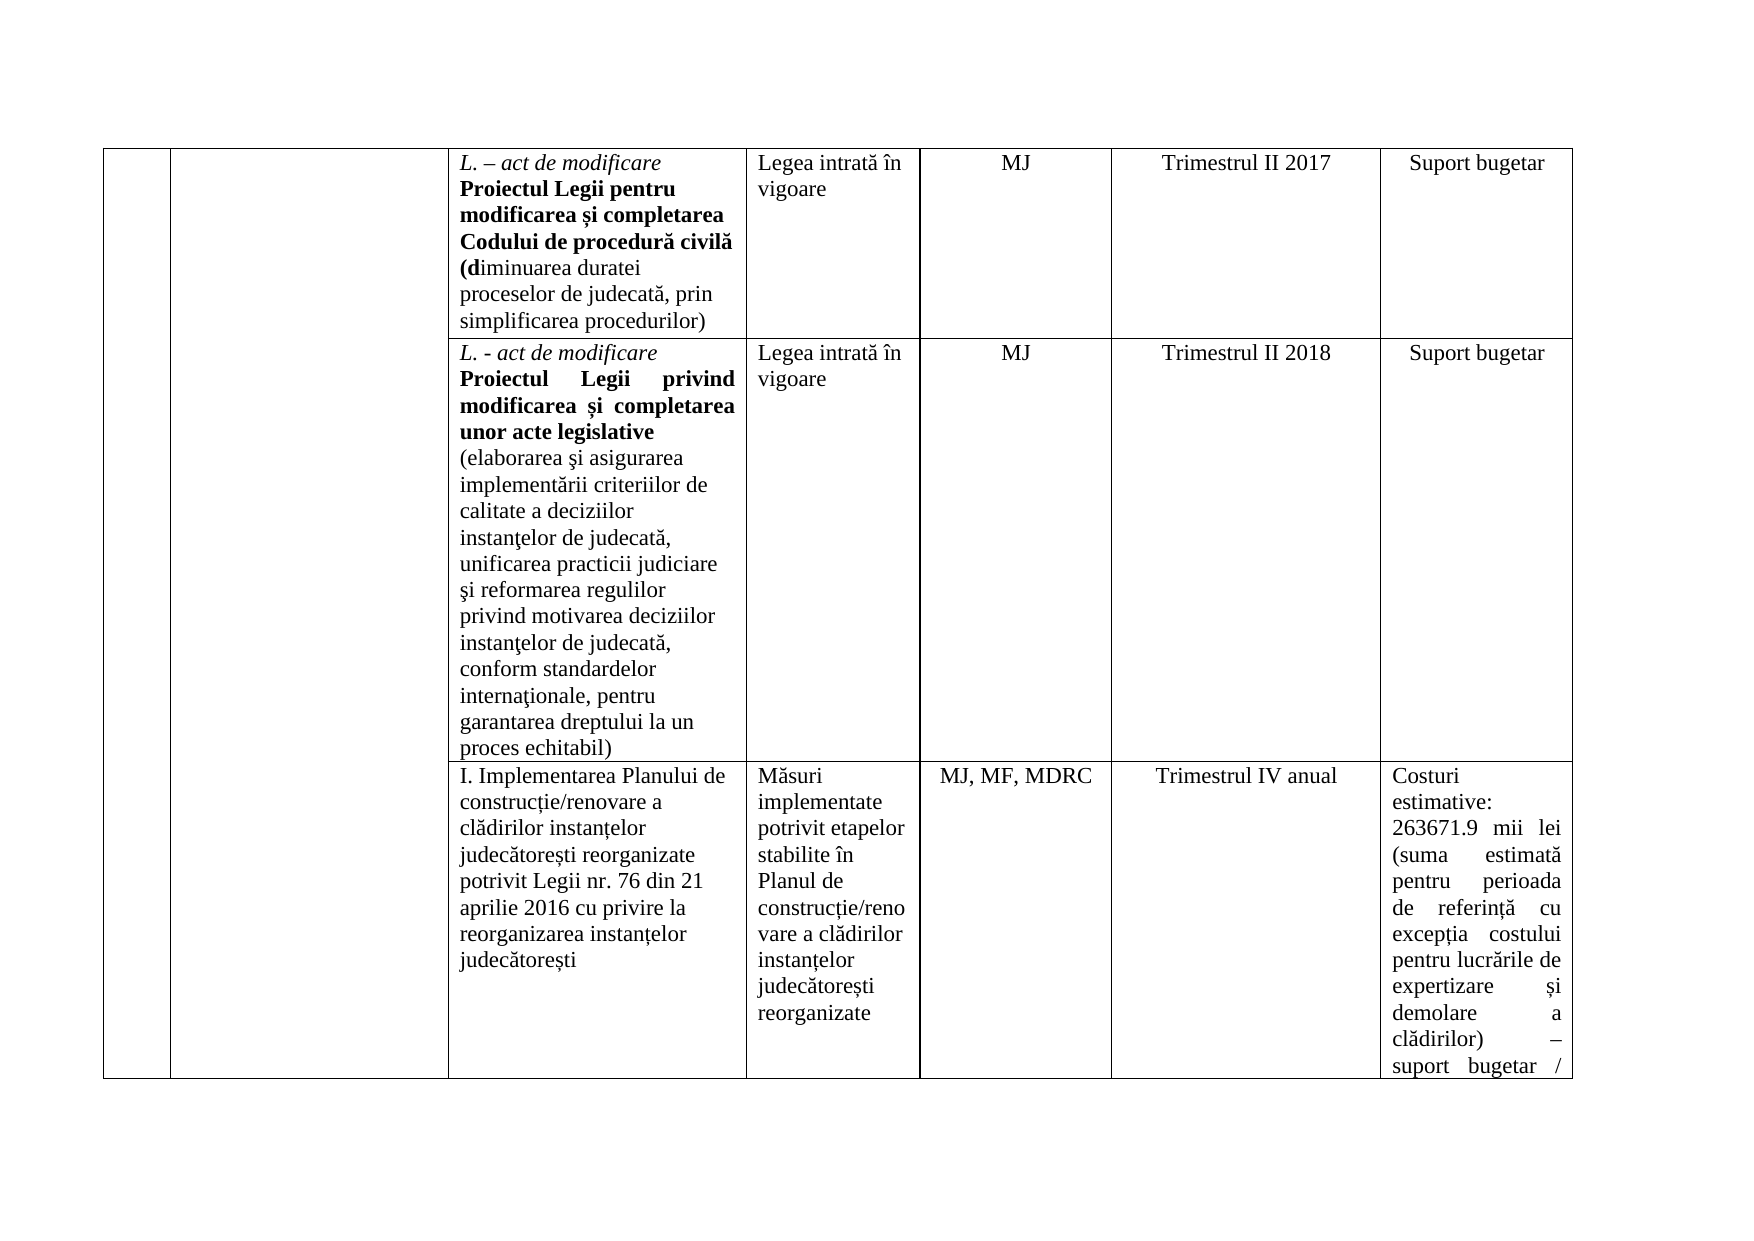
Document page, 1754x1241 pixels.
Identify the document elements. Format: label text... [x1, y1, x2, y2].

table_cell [747, 149, 919, 338]
table_cell L. - act de modificare Proiectul Legii privind modificarea și completarea unor acte legislative (elaborarea şi asigurarea implementării criteriilor de calitate a deciziilor instanţelor de judecată, unificarea practicii judiciare şi reformarea regulilor privind motivarea deciziilor instanţelor de judecată, conform standardelor internaţionale, pentru garantarea dreptului la un proces echitabil) [449, 339, 746, 761]
table_cell MJ, MF, MDRC [921, 762, 1111, 1078]
table_cell Suport bugetar [1381, 339, 1572, 761]
table_cell Legea intrată în vigoare [747, 339, 919, 761]
table_cell L. – act de modificare Proiectul Legii pentru modificarea și completarea Codului de procedură civilă (diminuarea duratei proceselor de judecată, prin simplificarea procedurilor) [449, 149, 746, 338]
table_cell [1381, 762, 1572, 1078]
table_cell Trimestrul IV anual [1112, 762, 1380, 1078]
table_cell MJ [921, 339, 1111, 761]
table_cell MJ [921, 149, 1111, 338]
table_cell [449, 762, 746, 1078]
table_cell Suport bugetar [1381, 149, 1572, 338]
table_cell Trimestrul II 2018 [1112, 339, 1380, 761]
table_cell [747, 762, 919, 1078]
table_cell Trimestrul II 2017 [1112, 149, 1380, 338]
